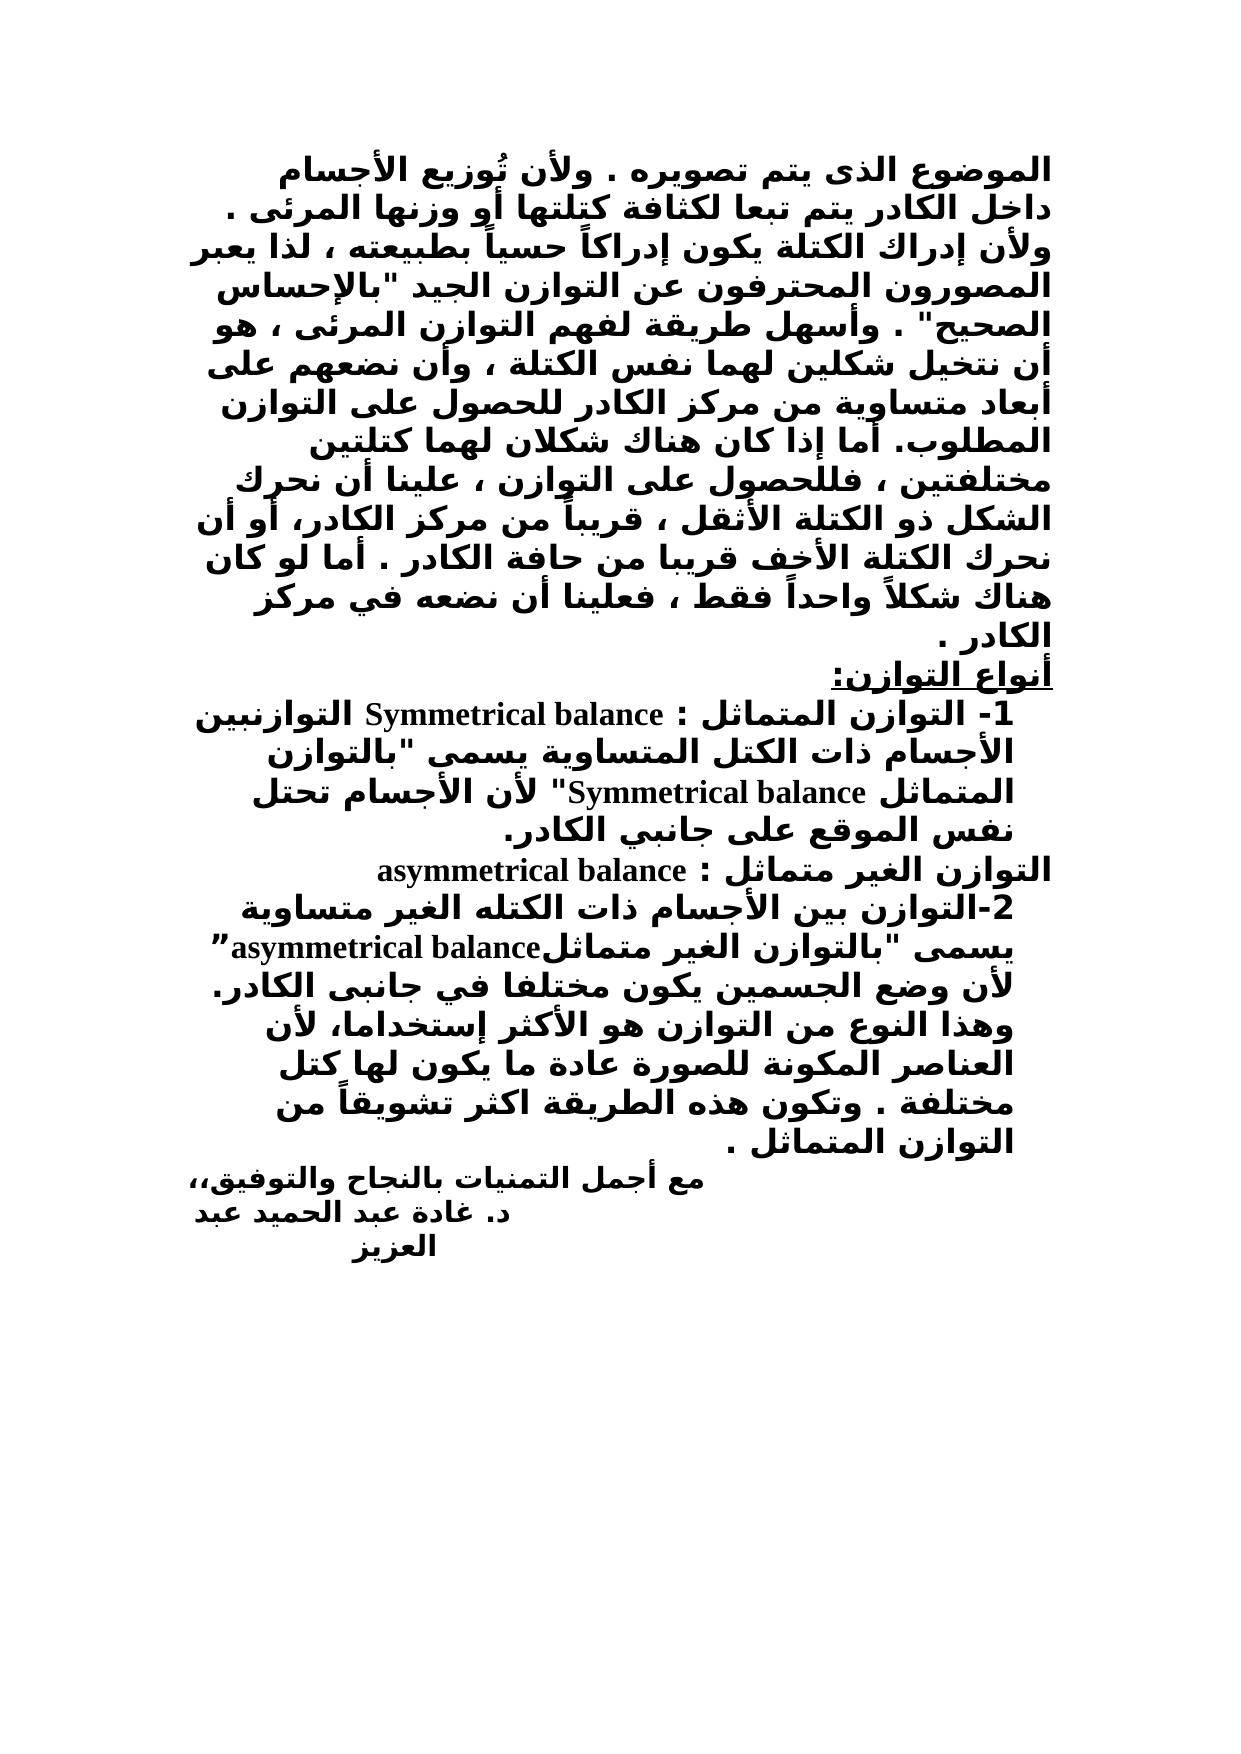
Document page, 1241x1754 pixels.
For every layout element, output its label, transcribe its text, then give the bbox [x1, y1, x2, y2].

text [187, 150, 1053, 655]
text أنواع التوازن: [187, 655, 1053, 694]
text د. غادة عبد الحميد عبد العزيز [187, 1195, 603, 1263]
text 2-التوازن بين الأجسام ذات الكتله الغير متساوية يسمى "بالتوازن الغير متماثلasymmetrical balance” لأن وضع الجسمين يكون مختلفا في جانبى الكادر. وهذا النوع من التوازن هو الأكثر إستخداما، لأن العناصر المكونة للصورة عادة ما يكون لها كتل مختلفة . وتكون هذه الطريقة اكثر تشويقاً من التوازن المتماثل . [187, 889, 1015, 1161]
text التوازن الغير متماثل : asymmetrical balance [187, 850, 1053, 889]
text 1- التوازن المتماثل : Symmetrical balance التوازنبين الأجسام ذات الكتل المتساوية يسمى "بالتوازن المتماثل Symmetrical balance" لأن الأجسام تحتل نفس الموقع على جانبي الكادر. [187, 694, 1015, 850]
text مع أجمل التمنيات بالنجاح والتوفيق،، [187, 1161, 1053, 1195]
